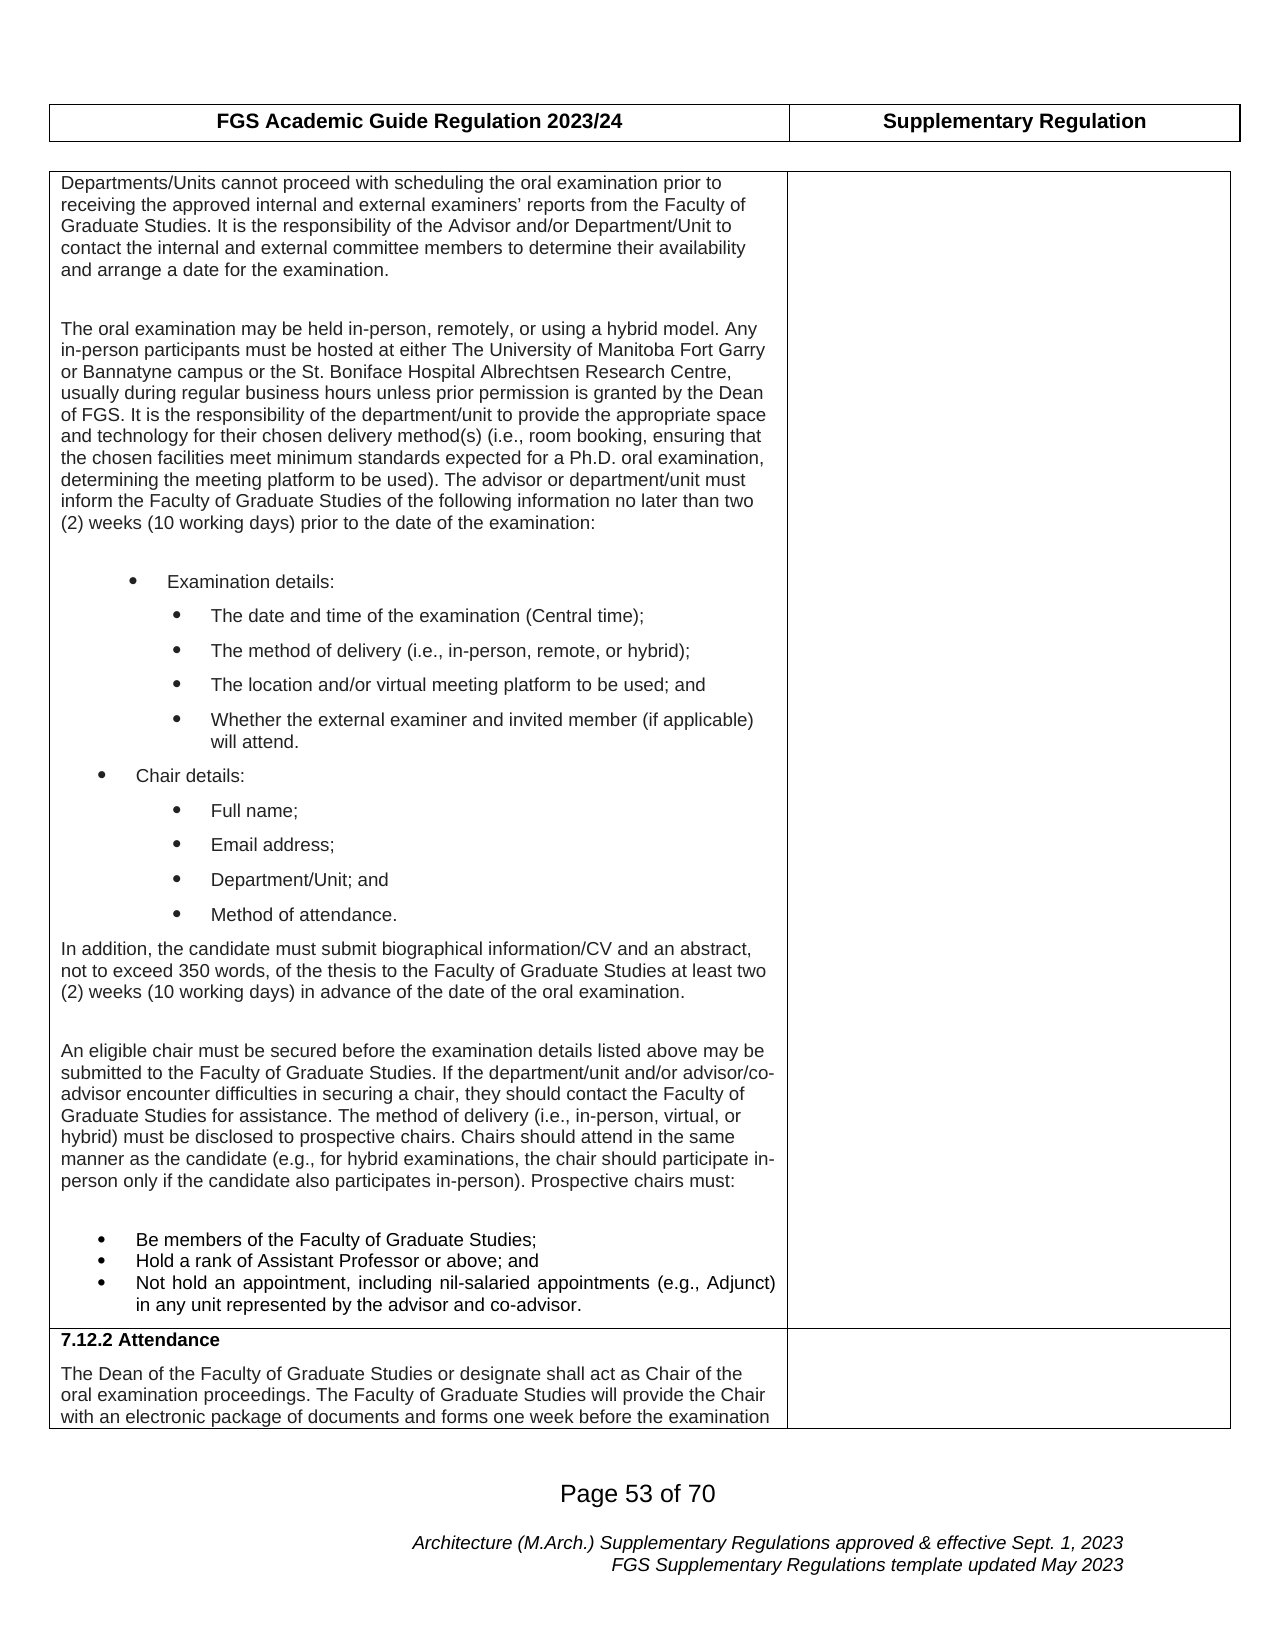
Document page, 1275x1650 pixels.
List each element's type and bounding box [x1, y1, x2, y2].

table_cell [50, 172, 787, 1328]
table_cell [788, 172, 1230, 1328]
table_cell [50, 1329, 787, 1427]
table_cell [788, 1329, 1230, 1427]
